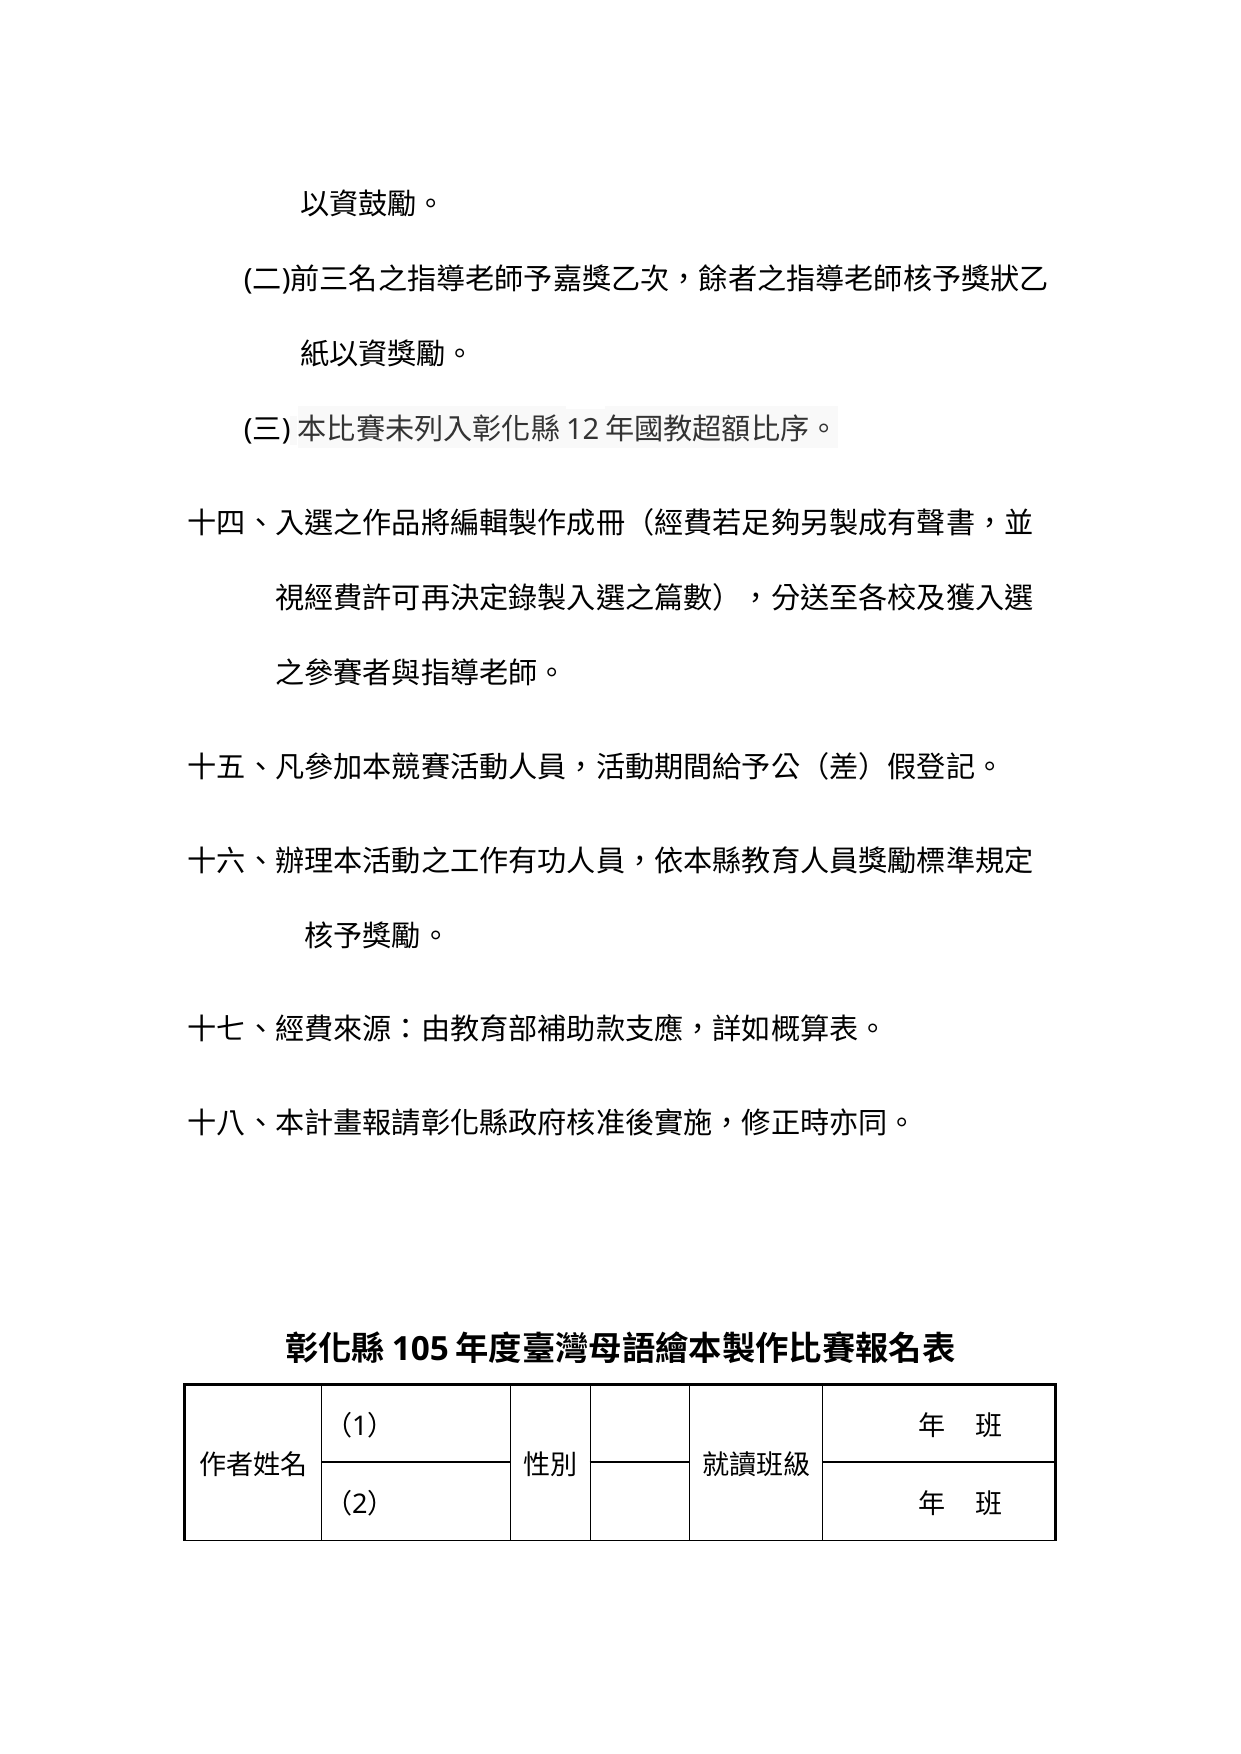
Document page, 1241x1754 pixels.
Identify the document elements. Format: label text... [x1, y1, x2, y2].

text 十六、辦理本活動之工作有功人員，依本縣教育人員獎勵標準規定核予獎勵。 [187, 821, 1053, 971]
text 十五、凡參加本競賽活動人員，活動期間給予公（差）假登記。 [187, 727, 1053, 802]
text 彰化縣105年度臺灣母語繪本製作比賽報名表 [187, 1308, 1053, 1383]
table_header 年 班 [823, 1386, 1054, 1461]
table_cell （2） [322, 1463, 510, 1539]
text (三) 本比賽未列入彰化縣12年國教超額比序。 [244, 389, 1053, 464]
table_header [591, 1386, 689, 1461]
table_cell 年 班 [823, 1463, 1054, 1539]
table_header 性別 [511, 1386, 590, 1539]
table_header （1） [322, 1386, 510, 1461]
table_header 就讀班級 [690, 1386, 822, 1539]
text (二)前三名之指導老師予嘉獎乙次，餘者之指導老師核予獎狀乙紙以資獎勵。 [244, 239, 1053, 389]
text 十七、經費來源：由教育部補助款支應，詳如概算表。 [187, 989, 1053, 1064]
text 十八、本計畫報請彰化縣政府核准後實施，修正時亦同。 [187, 1083, 1053, 1158]
table_cell [591, 1463, 689, 1539]
table_header 作者姓名 [186, 1386, 321, 1539]
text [244, 164, 1053, 239]
text 十四、入選之作品將編輯製作成冊（經費若足夠另製成有聲書，並視經費許可再決定錄製入選之篇數），分送至各校及獲入選之參賽者與指導老師。 [187, 483, 1053, 708]
